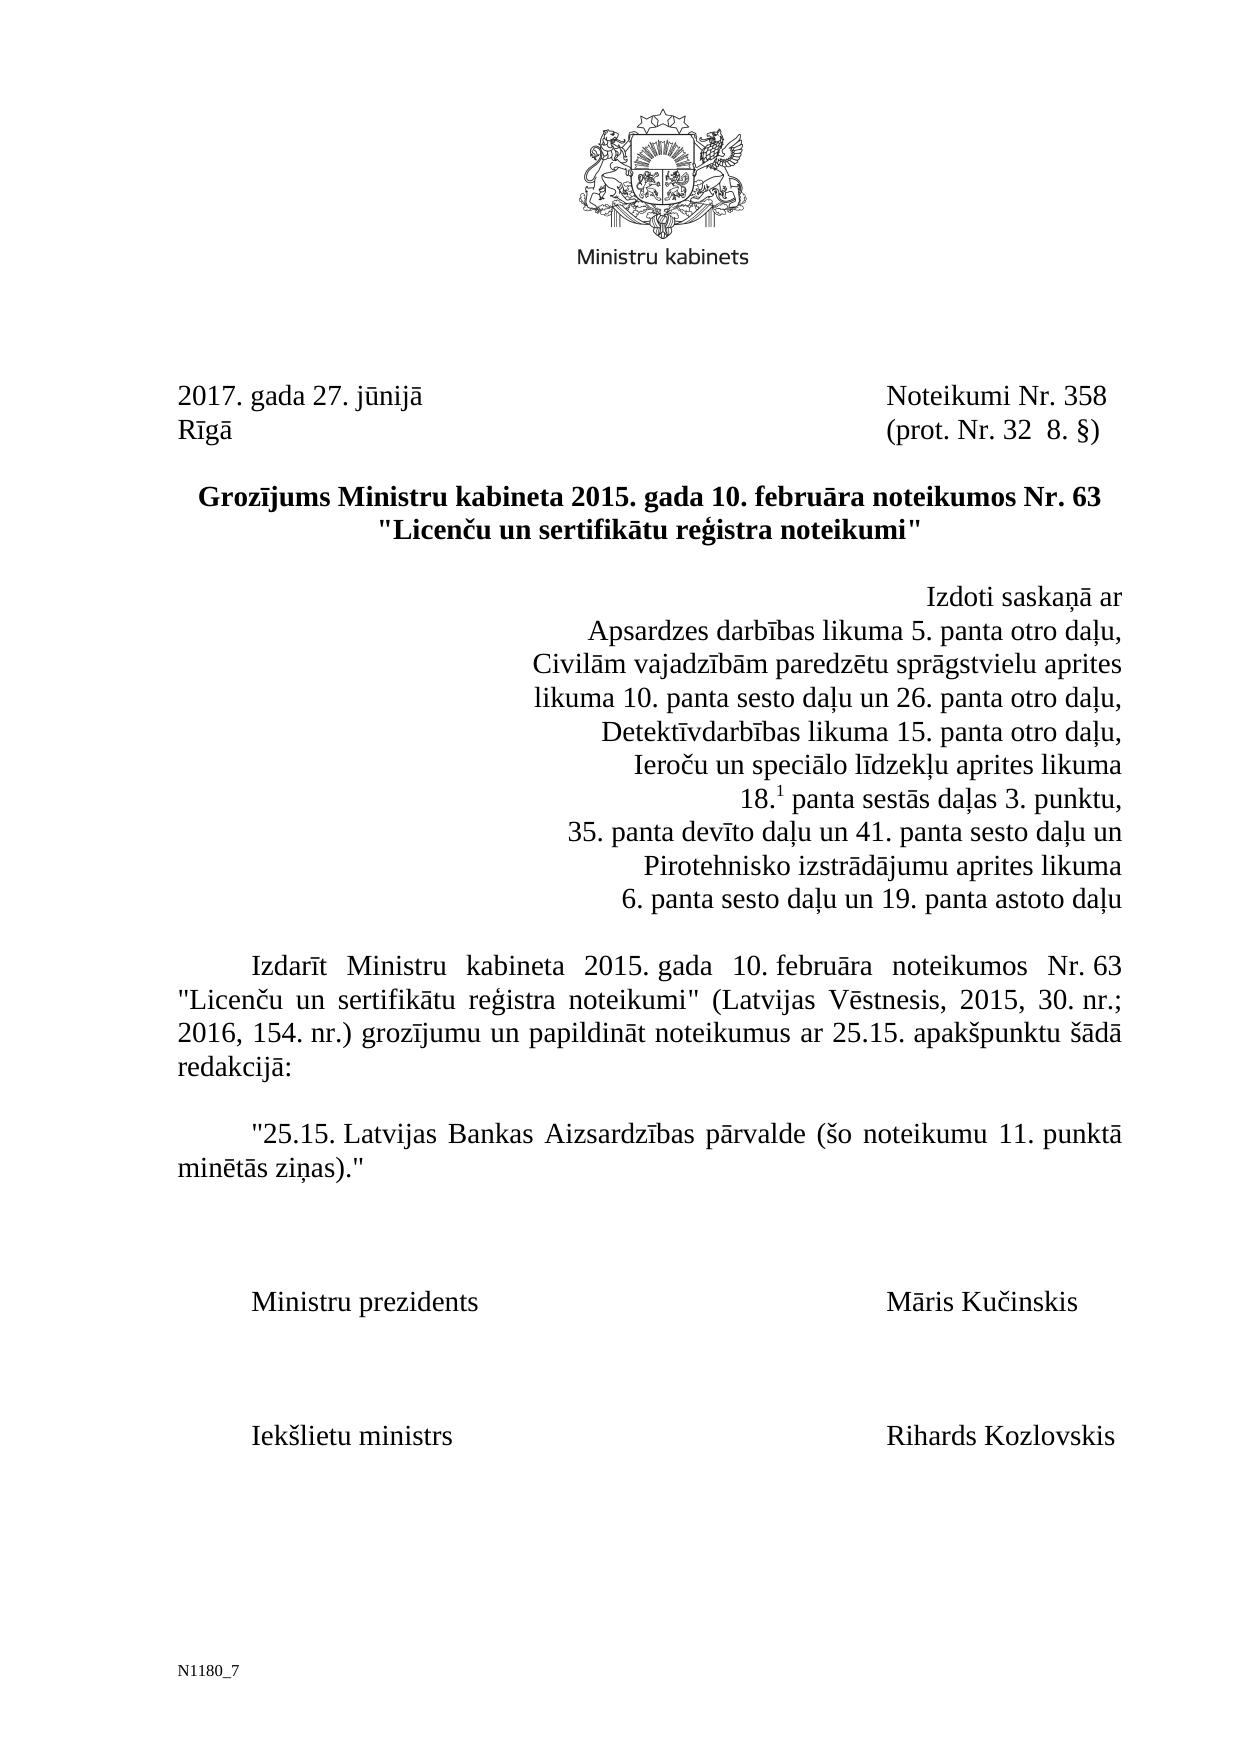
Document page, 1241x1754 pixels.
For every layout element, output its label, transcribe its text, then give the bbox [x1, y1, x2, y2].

text Izdarīt Ministru kabineta 2015. gada 10. februāra noteikumos Nr. 63 "Licenču un sertifikātu reģistra noteikumi" (Latvijas Vēstnesis, 2015, 30. nr.; 2016, 154. nr.) grozījumu un papildināt noteikumus ar 25.15. apakšpunktu šādā redakcijā: [177, 948, 1122, 1083]
text Civilām vajadzībām paredzētu sprāgstvielu aprites [177, 647, 1122, 680]
text "25.15. Latvijas Bankas Aizsardzības pārvalde (šo noteikumu 11. punktā minētās ziņas)." [177, 1116, 1122, 1183]
text Apsardzes darbības likuma 5. panta otro daļu, [177, 613, 1122, 647]
text Iekšlietu ministrs Rihards Kozlovskis [177, 1418, 1122, 1452]
text likuma 10. panta sesto daļu un 26. panta otro daļu, [177, 680, 1122, 714]
text Izdoti saskaņā ar [177, 579, 1122, 613]
text Ieroču un speciālo līdzekļu aprites likuma 18.1 panta sestās daļas 3. punktu, [177, 747, 1122, 814]
text 35. panta devīto daļu un 41. panta sesto daļu un [177, 814, 1122, 848]
text Pirotehnisko izstrādājumu aprites likuma 6. panta sesto daļu un 19. panta astoto daļu [177, 848, 1122, 915]
text 2017. gada 27. jūnijā Noteikumi Nr. 358 [177, 378, 1122, 412]
text Rīgā (prot. Nr. 32 8. §) [177, 412, 1122, 445]
text Ministru prezidents Māris Kučinskis [177, 1284, 1122, 1317]
text Detektīvdarbības likuma 15. panta otro daļu, [177, 714, 1122, 747]
picture [177, 107, 1148, 278]
text Grozījums Ministru kabineta 2015. gada 10. februāra noteikumos Nr. 63 "Licenču un sertifikātu reģistra noteikumi" [177, 479, 1122, 546]
